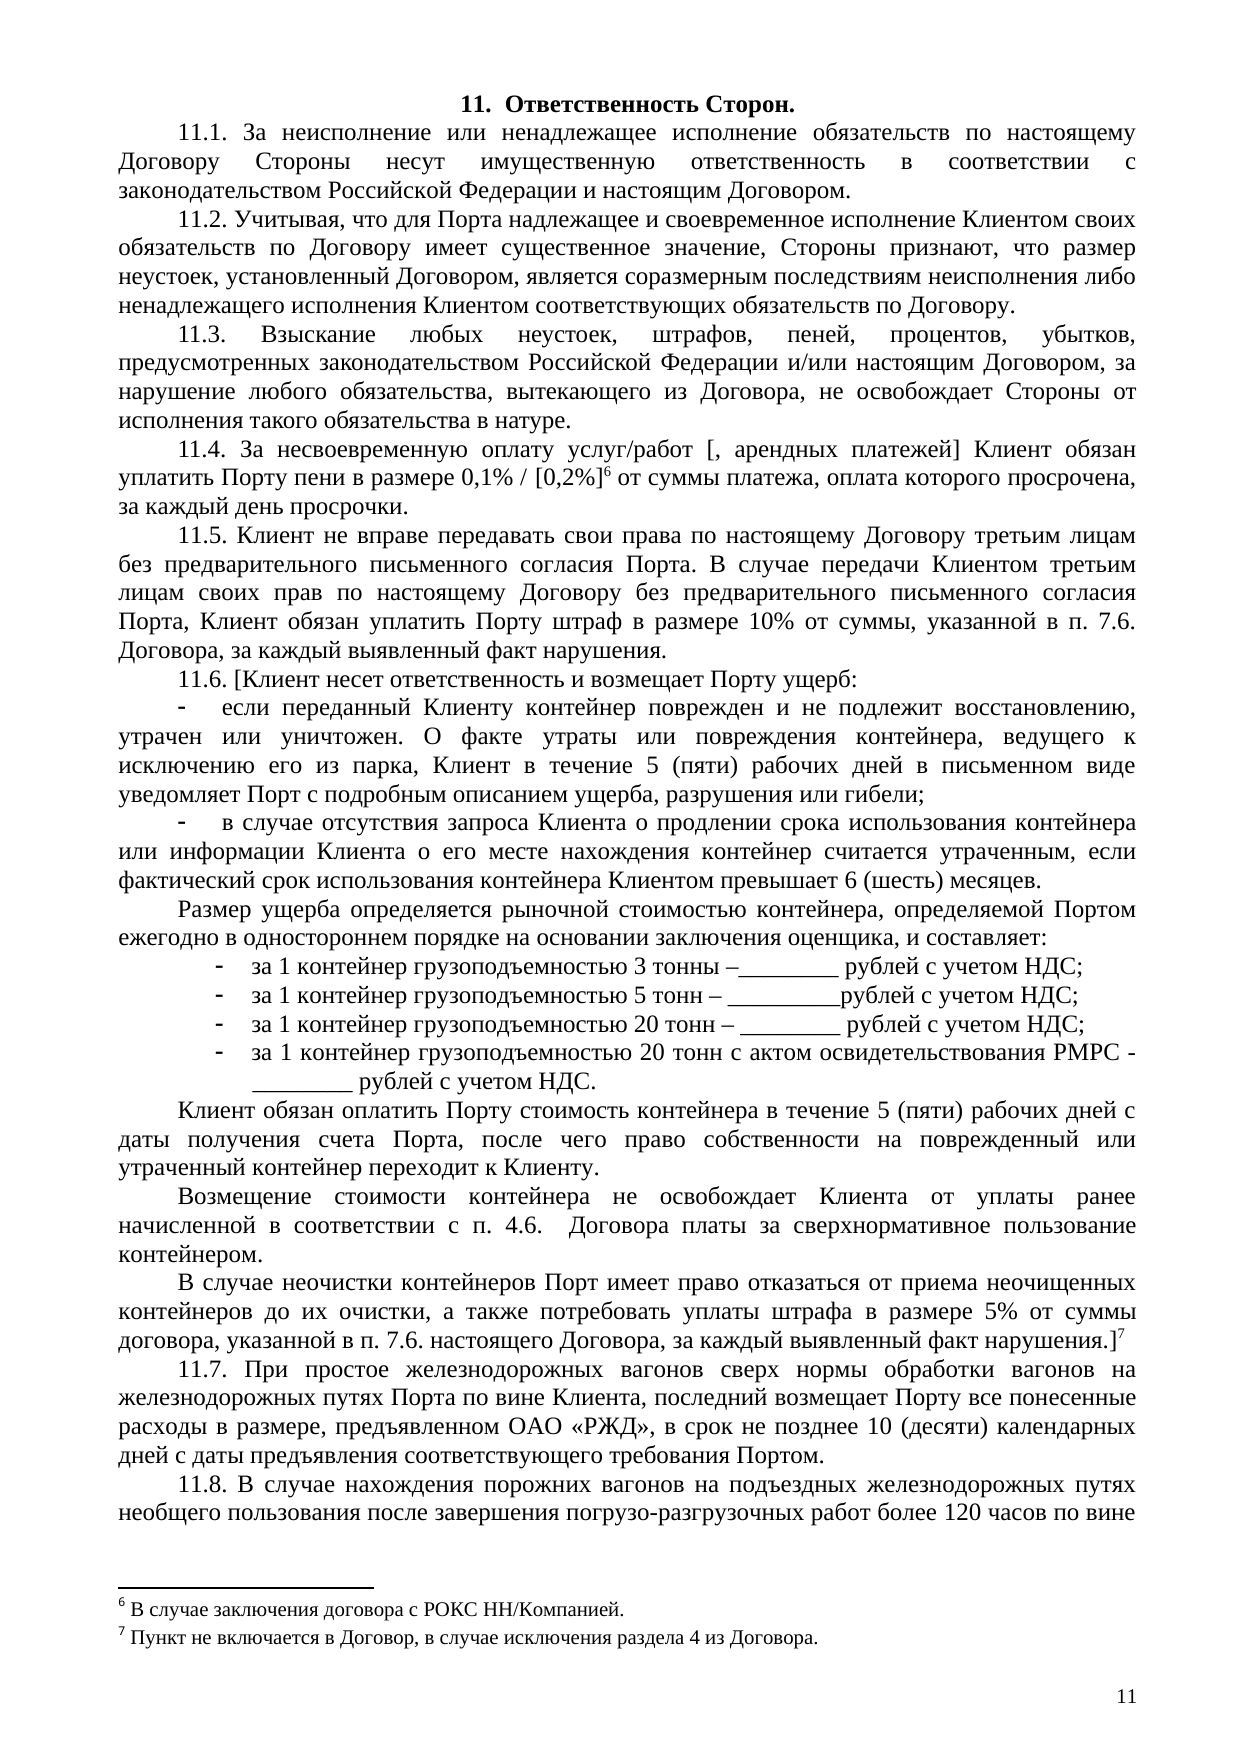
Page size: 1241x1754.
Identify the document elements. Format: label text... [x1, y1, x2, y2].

list за 1 контейнер грузоподъемностью 20 тонн – ________ рублей с учетом НДС; [215, 1009, 1137, 1037]
text Возмещение стоимости контейнера не освобождает Клиента от уплаты ранее начисленной в соответствии с п. 4.6. Договора платы за сверхнормативное пользование контейнером. [118, 1181, 1137, 1267]
list Клиент обязан оплатить Порту стоимость контейнера в течение 5 (пяти) рабочих дней с даты получения счета Порта, после чего право собственности на поврежденный или утраченный контейнер переходит к Клиенту. [118, 1095, 1137, 1181]
list за 1 контейнер грузоподъемностью 5 тонн – _________рублей с учетом НДС; [215, 980, 1137, 1009]
text 11.4. За несвоевременную оплату услуг/работ [, арендных платежей] Клиент обязан уплатить Порту пени в размере 0,1% / [0,2%] от суммы платежа, оплата которого просрочена, за каждый день просрочки. [118, 434, 1137, 520]
text 11.5. Клиент не вправе передавать свои права по настоящему Договору третьим лицам без предварительного письменного согласия Порта. В случае передачи Клиентом третьим лицам своих прав по настоящему Договору без предварительного письменного согласия Порта, Клиент обязан уплатить Порту штраф в размере 10% от суммы, указанной в п. 7.6. Договора, за каждый выявленный факт нарушения. [118, 520, 1137, 664]
list если переданный Клиенту контейнер поврежден и не подлежит восстановлению, утрачен или уничтожен. О факте утраты или повреждения контейнера, ведущего к исключению его из парка, Клиент в течение 5 (пяти) рабочих дней в письменном виде уведомляет Порт с подробным описанием ущерба, разрушения или гибели; [118, 692, 1137, 807]
list в случае отсутствия запроса Клиента о продлении срока использования контейнера или информации Клиента о его месте нахождения контейнер считается утраченным, если фактический срок использования контейнера Клиентом превышает 6 (шесть) месяцев. [118, 807, 1137, 894]
text 11.3. Взыскание любых неустоек, штрафов, пеней, процентов, убытков, предусмотренных законодательством Российской Федерации и/или настоящим Договором, за нарушение любого обязательства, вытекающего из Договора, не освобождает Стороны от исполнения такого обязательства в натуре. [118, 319, 1137, 434]
list Ответственность Сторон. [118, 89, 1137, 117]
text 11.7. При простое железнодорожных вагонов сверх нормы обработки вагонов на железнодорожных путях Порта по вине Клиента, последний возмещает Порту все понесенные расходы в размере, предъявленном ОАО «РЖД», в срок не позднее 10 (десяти) календарных дней с даты предъявления соответствующего требования Портом. [118, 1354, 1137, 1469]
text В случае неочистки контейнеров Порт имеет право отказаться от приема неочищенных контейнеров до их очистки, а также потребовать уплаты штрафа в размере 5% от суммы договора, указанной в п. 7.6. настоящего Договора, за каждый выявленный факт нарушения.] [118, 1267, 1137, 1354]
list за 1 контейнер грузоподъемностью 3 тонны –________ рублей с учетом НДС; [215, 951, 1137, 980]
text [118, 1469, 1137, 1526]
text Размер ущерба определяется рыночной стоимостью контейнера, определяемой Портом ежегодно в одностороннем порядке на основании заключения оценщика, и составляет: [118, 894, 1137, 951]
text 11.6. [Клиент несет ответственность и возмещает Порту ущерб: [118, 664, 1137, 692]
list за 1 контейнер грузоподъемностью 20 тонн с актом освидетельствования РМРС - ________ рублей с учетом НДС. [215, 1037, 1137, 1095]
text 11.2. Учитывая, что для Порта надлежащее и своевременное исполнение Клиентом своих обязательств по Договору имеет существенное значение, Стороны признают, что размер неустоек, установленный Договором, является соразмерным последствиям неисполнения либо ненадлежащего исполнения Клиентом соответствующих обязательств по Договору. [118, 204, 1137, 319]
text 11.1. За неисполнение или ненадлежащее исполнение обязательств по настоящему Договору Стороны несут имущественную ответственность в соответствии с законодательством Российской Федерации и настоящим Договором. [118, 117, 1137, 204]
